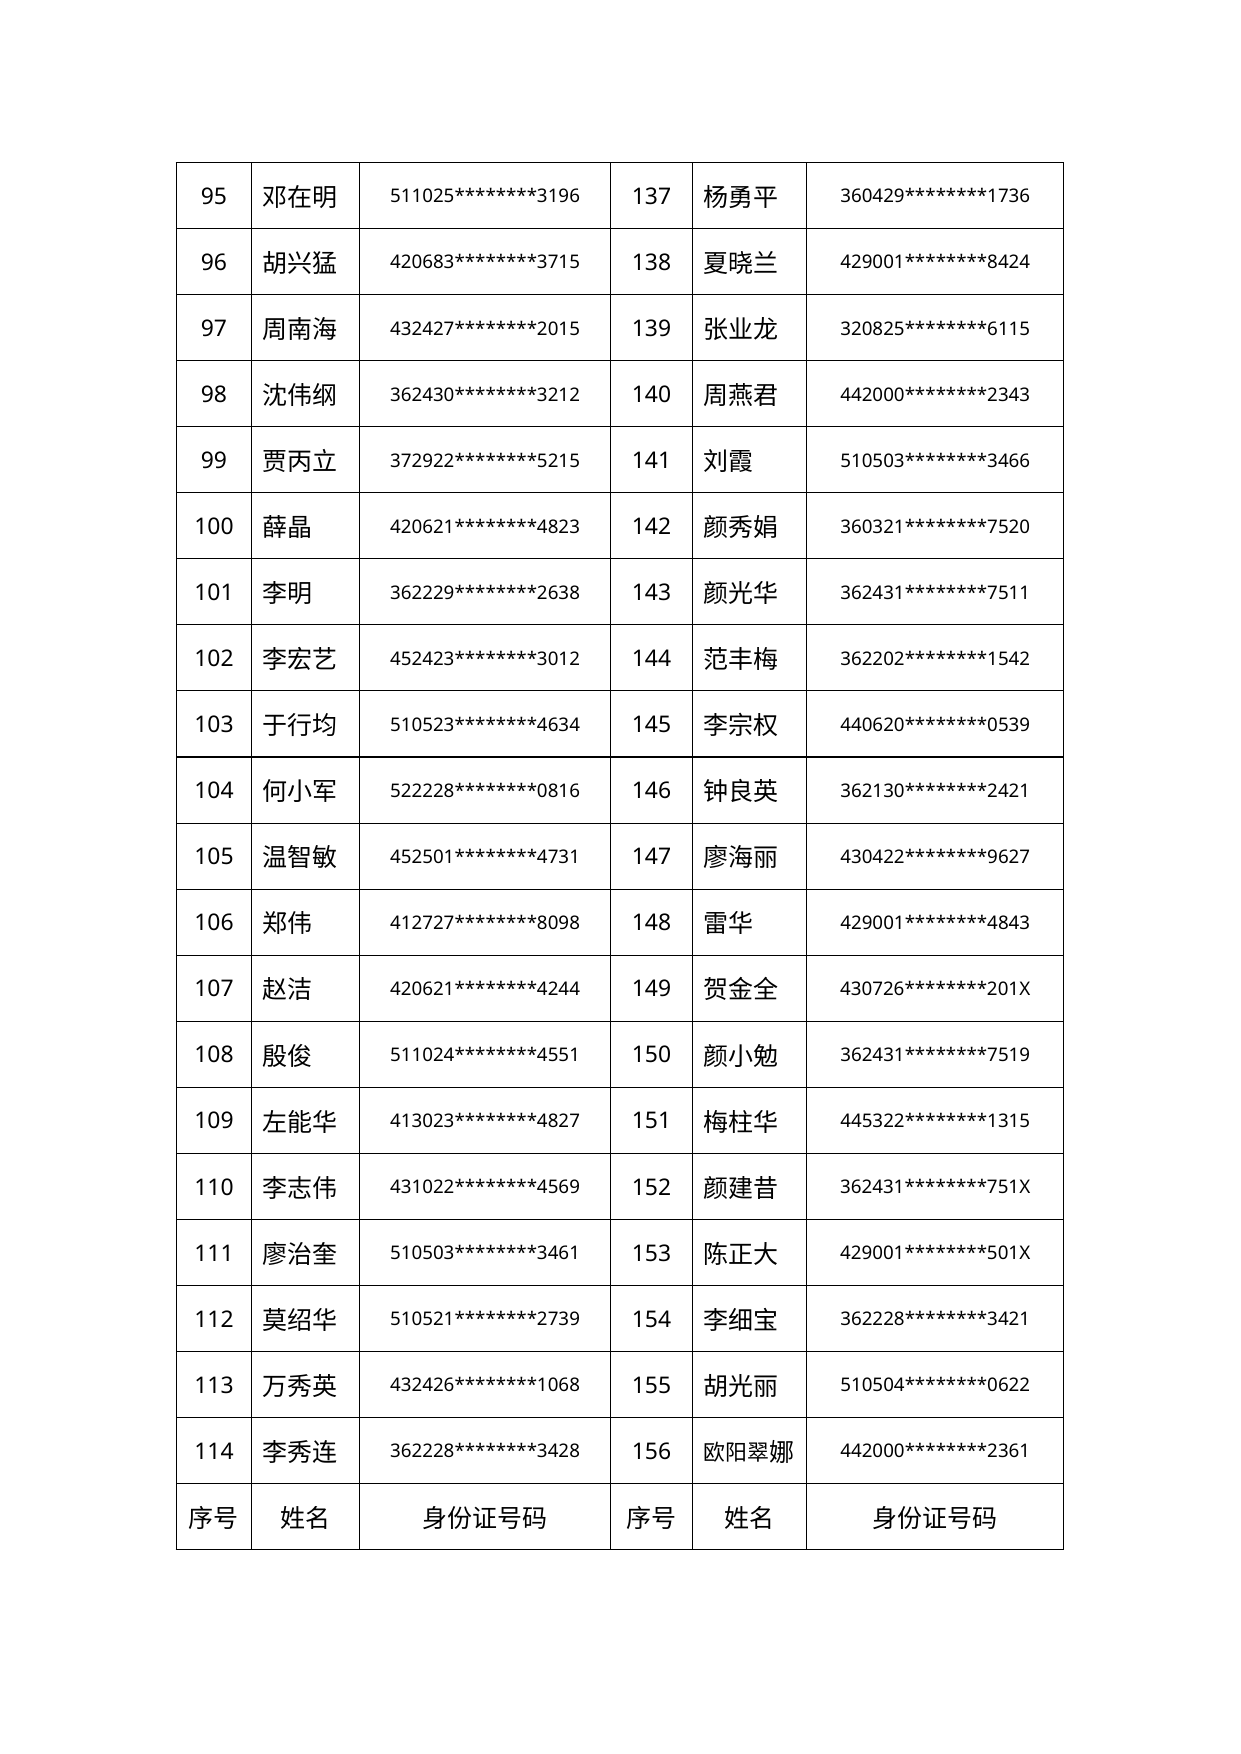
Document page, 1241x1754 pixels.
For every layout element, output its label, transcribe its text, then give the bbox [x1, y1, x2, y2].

table_cell 欧阳翠娜 [693, 1418, 806, 1483]
table_cell 李细宝 [693, 1286, 806, 1351]
table_cell 112 [177, 1286, 251, 1351]
table_cell 413023********4827 [360, 1088, 610, 1153]
table_cell 431022********4569 [360, 1154, 610, 1219]
table_cell 111 [177, 1220, 251, 1285]
table_cell 颜秀娟 [693, 493, 806, 558]
table_cell 151 [611, 1088, 692, 1153]
table_cell 510504********0622 [807, 1352, 1063, 1417]
table_cell 429001********8424 [807, 229, 1063, 294]
table_cell 李明 [252, 559, 359, 624]
table_cell 148 [611, 890, 692, 954]
table_cell 522228********0816 [360, 758, 610, 822]
table_cell 序号 [177, 1484, 251, 1549]
table_cell 邓在明 [252, 163, 359, 228]
table_cell 李志伟 [252, 1154, 359, 1219]
table_cell 身份证号码 [807, 1484, 1063, 1549]
table_cell 362229********2638 [360, 559, 610, 624]
table_cell 何小军 [252, 758, 359, 822]
table_cell 114 [177, 1418, 251, 1483]
table_cell 145 [611, 691, 692, 756]
table_cell 颜小勉 [693, 1022, 806, 1087]
table_cell 143 [611, 559, 692, 624]
table_cell 139 [611, 295, 692, 360]
table_cell 149 [611, 956, 692, 1021]
table_cell 142 [611, 493, 692, 558]
table_cell 146 [611, 758, 692, 822]
table_cell 张业龙 [693, 295, 806, 360]
table_cell 颜光华 [693, 559, 806, 624]
table_cell 李秀连 [252, 1418, 359, 1483]
table_cell 155 [611, 1352, 692, 1417]
table_cell 梅柱华 [693, 1088, 806, 1153]
table_cell 刘霞 [693, 427, 806, 492]
table_cell 姓名 [693, 1484, 806, 1549]
table_cell 赵洁 [252, 956, 359, 1021]
table_cell 362202********1542 [807, 625, 1063, 690]
table_cell 147 [611, 824, 692, 888]
table_cell 李宏艺 [252, 625, 359, 690]
table_cell 511025********3196 [360, 163, 610, 228]
table_cell 452423********3012 [360, 625, 610, 690]
table_cell 510503********3461 [360, 1220, 610, 1285]
table_cell 胡光丽 [693, 1352, 806, 1417]
table_cell 身份证号码 [360, 1484, 610, 1549]
table_cell 110 [177, 1154, 251, 1219]
table_cell 420621********4823 [360, 493, 610, 558]
table_cell 姓名 [252, 1484, 359, 1549]
table_cell 510523********4634 [360, 691, 610, 756]
table_cell 杨勇平 [693, 163, 806, 228]
table_cell 511024********4551 [360, 1022, 610, 1087]
table_cell 429001********4843 [807, 890, 1063, 954]
table_cell 廖治奎 [252, 1220, 359, 1285]
table_cell 440620********0539 [807, 691, 1063, 756]
table_cell 360321********7520 [807, 493, 1063, 558]
table_cell 430422********9627 [807, 824, 1063, 888]
table_cell 445322********1315 [807, 1088, 1063, 1153]
table_cell 360429********1736 [807, 163, 1063, 228]
table_cell 154 [611, 1286, 692, 1351]
table_cell 153 [611, 1220, 692, 1285]
table_cell 102 [177, 625, 251, 690]
table_cell 李宗权 [693, 691, 806, 756]
table_cell 雷华 [693, 890, 806, 954]
table_cell 103 [177, 691, 251, 756]
table_cell 137 [611, 163, 692, 228]
table_cell 430726********201X [807, 956, 1063, 1021]
table_cell 432426********1068 [360, 1352, 610, 1417]
table_cell 105 [177, 824, 251, 888]
table_cell 113 [177, 1352, 251, 1417]
table_cell 144 [611, 625, 692, 690]
table_cell 95 [177, 163, 251, 228]
table_cell 442000********2343 [807, 361, 1063, 426]
table_cell 96 [177, 229, 251, 294]
table_cell 432427********2015 [360, 295, 610, 360]
table_cell 108 [177, 1022, 251, 1087]
table_cell 106 [177, 890, 251, 954]
table_cell 陈正大 [693, 1220, 806, 1285]
table_cell 152 [611, 1154, 692, 1219]
table_cell 沈伟纲 [252, 361, 359, 426]
table_cell 贾丙立 [252, 427, 359, 492]
table_cell 101 [177, 559, 251, 624]
table_cell 140 [611, 361, 692, 426]
table_cell 夏晓兰 [693, 229, 806, 294]
table_cell 郑伟 [252, 890, 359, 954]
table_cell 442000********2361 [807, 1418, 1063, 1483]
table_cell 贺金全 [693, 956, 806, 1021]
table_cell 左能华 [252, 1088, 359, 1153]
table_cell 141 [611, 427, 692, 492]
table_cell 412727********8098 [360, 890, 610, 954]
table_cell 429001********501X [807, 1220, 1063, 1285]
table_cell 362431********751X [807, 1154, 1063, 1219]
table_cell 150 [611, 1022, 692, 1087]
table_cell 周南海 [252, 295, 359, 360]
table_cell 510521********2739 [360, 1286, 610, 1351]
table_cell 100 [177, 493, 251, 558]
table_cell 156 [611, 1418, 692, 1483]
table_cell 362228********3421 [807, 1286, 1063, 1351]
table_cell 362228********3428 [360, 1418, 610, 1483]
table_cell 362130********2421 [807, 758, 1063, 822]
table_cell 温智敏 [252, 824, 359, 888]
table_cell 周燕君 [693, 361, 806, 426]
table_cell 320825********6115 [807, 295, 1063, 360]
table_cell 殷俊 [252, 1022, 359, 1087]
table_cell 98 [177, 361, 251, 426]
table_cell 510503********3466 [807, 427, 1063, 492]
table_cell 362430********3212 [360, 361, 610, 426]
table_cell 138 [611, 229, 692, 294]
table_cell 99 [177, 427, 251, 492]
table_cell 109 [177, 1088, 251, 1153]
table_cell 莫绍华 [252, 1286, 359, 1351]
table_cell 于行均 [252, 691, 359, 756]
table_cell 420683********3715 [360, 229, 610, 294]
table_cell 104 [177, 758, 251, 822]
table_cell 362431********7519 [807, 1022, 1063, 1087]
table_cell 颜建昔 [693, 1154, 806, 1219]
table_cell 420621********4244 [360, 956, 610, 1021]
table_cell 372922********5215 [360, 427, 610, 492]
table_cell 452501********4731 [360, 824, 610, 888]
table_cell 万秀英 [252, 1352, 359, 1417]
table_cell 钟良英 [693, 758, 806, 822]
table_cell 范丰梅 [693, 625, 806, 690]
table_cell 薛晶 [252, 493, 359, 558]
table_cell 97 [177, 295, 251, 360]
table_cell 廖海丽 [693, 824, 806, 888]
table_cell 胡兴猛 [252, 229, 359, 294]
table_cell 362431********7511 [807, 559, 1063, 624]
table_cell 序号 [611, 1484, 692, 1549]
table_cell 107 [177, 956, 251, 1021]
